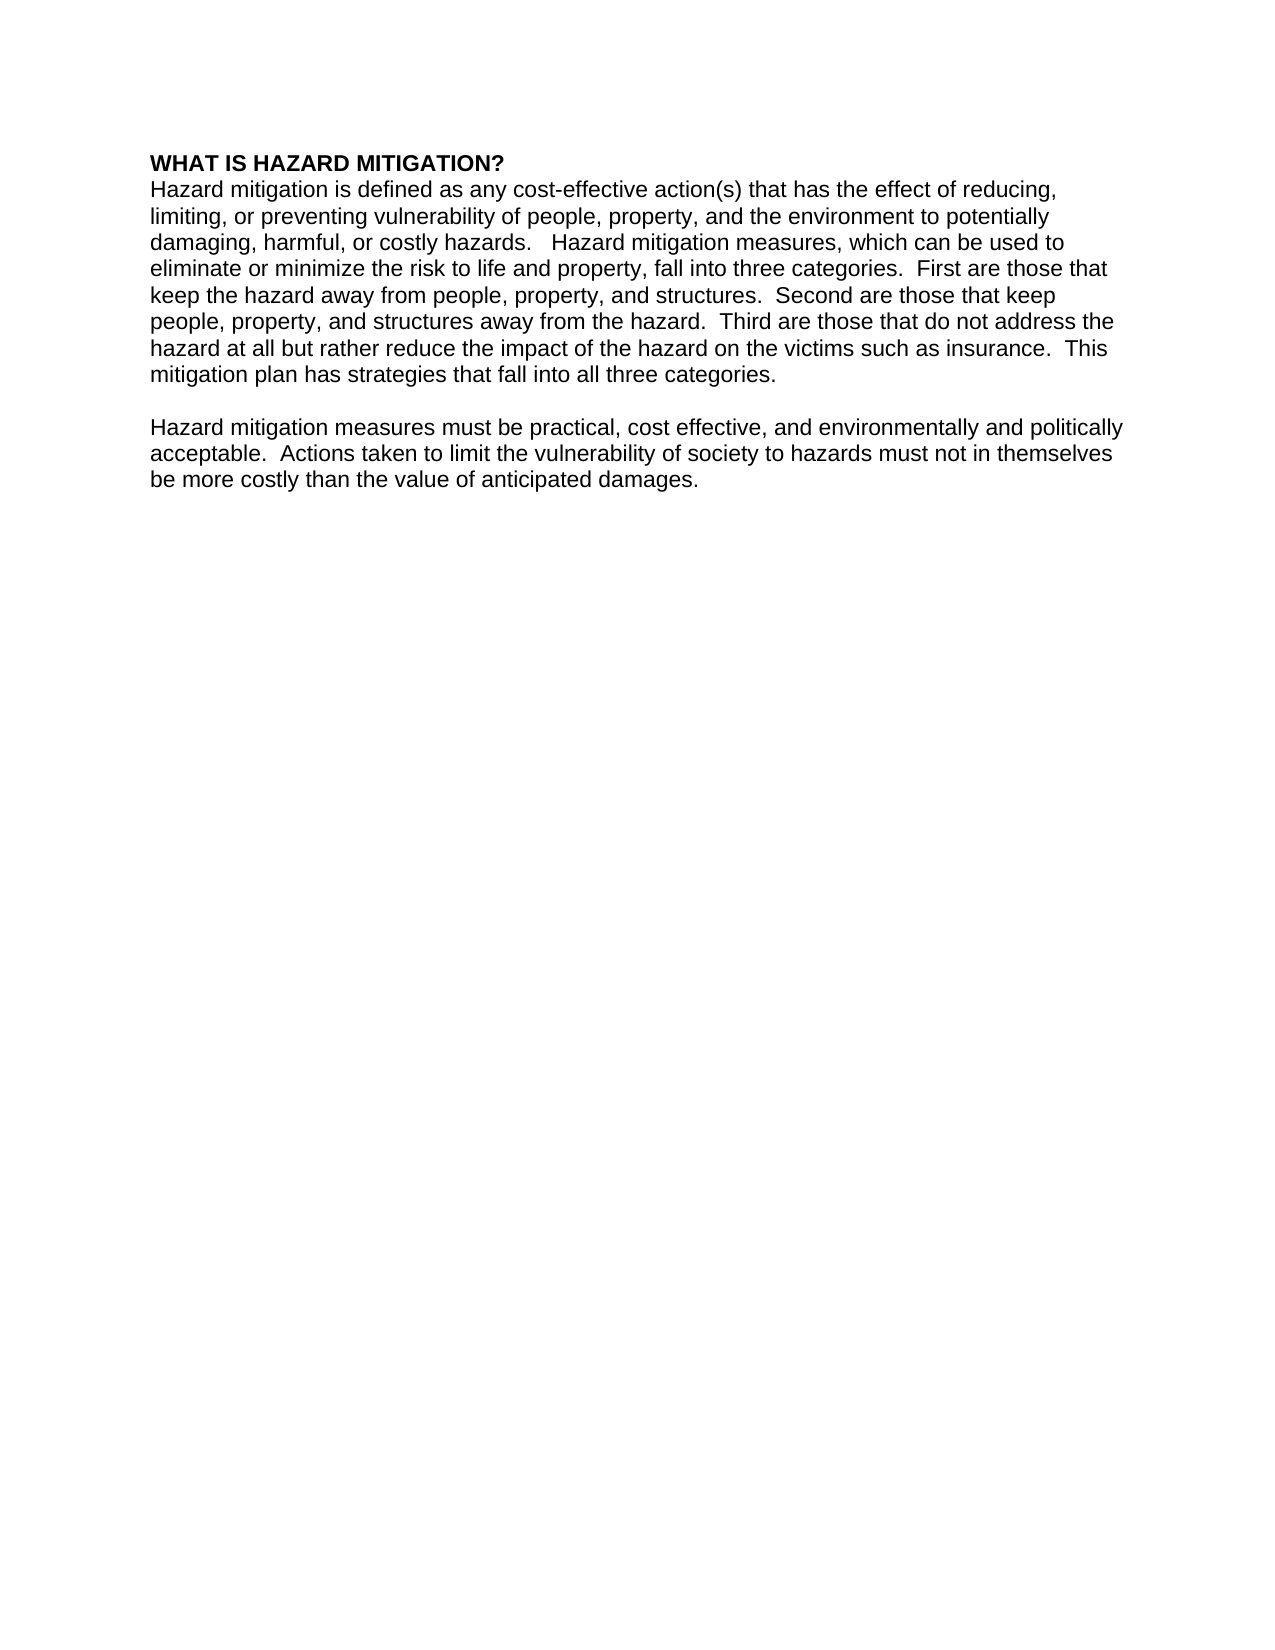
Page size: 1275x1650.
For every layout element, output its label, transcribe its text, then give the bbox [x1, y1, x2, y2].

text Hazard mitigation is defined as any cost-effective action(s) that has the effect of reducing, limiting, or preventing vulnerability of people, property, and the environment to potentially damaging, harmful, or costly hazards. Hazard mitigation measures, which can be used to eliminate or minimize the risk to life and property, fall into three categories. First are those that keep the hazard away from people, property, and structures. Second are those that keep people, property, and structures away from the hazard. Third are those that do not address the hazard at all but rather reduce the impact of the hazard on the victims such as insurance. This mitigation plan has strategies that fall into all three categories. [150, 176, 1125, 387]
text Hazard mitigation measures must be practical, cost effective, and environmentally and politically acceptable. Actions taken to limit the vulnerability of society to hazards must not in themselves be more costly than the value of anticipated damages. [150, 413, 1125, 493]
text WHAT IS HAZARD MITIGATION? [150, 150, 1125, 176]
